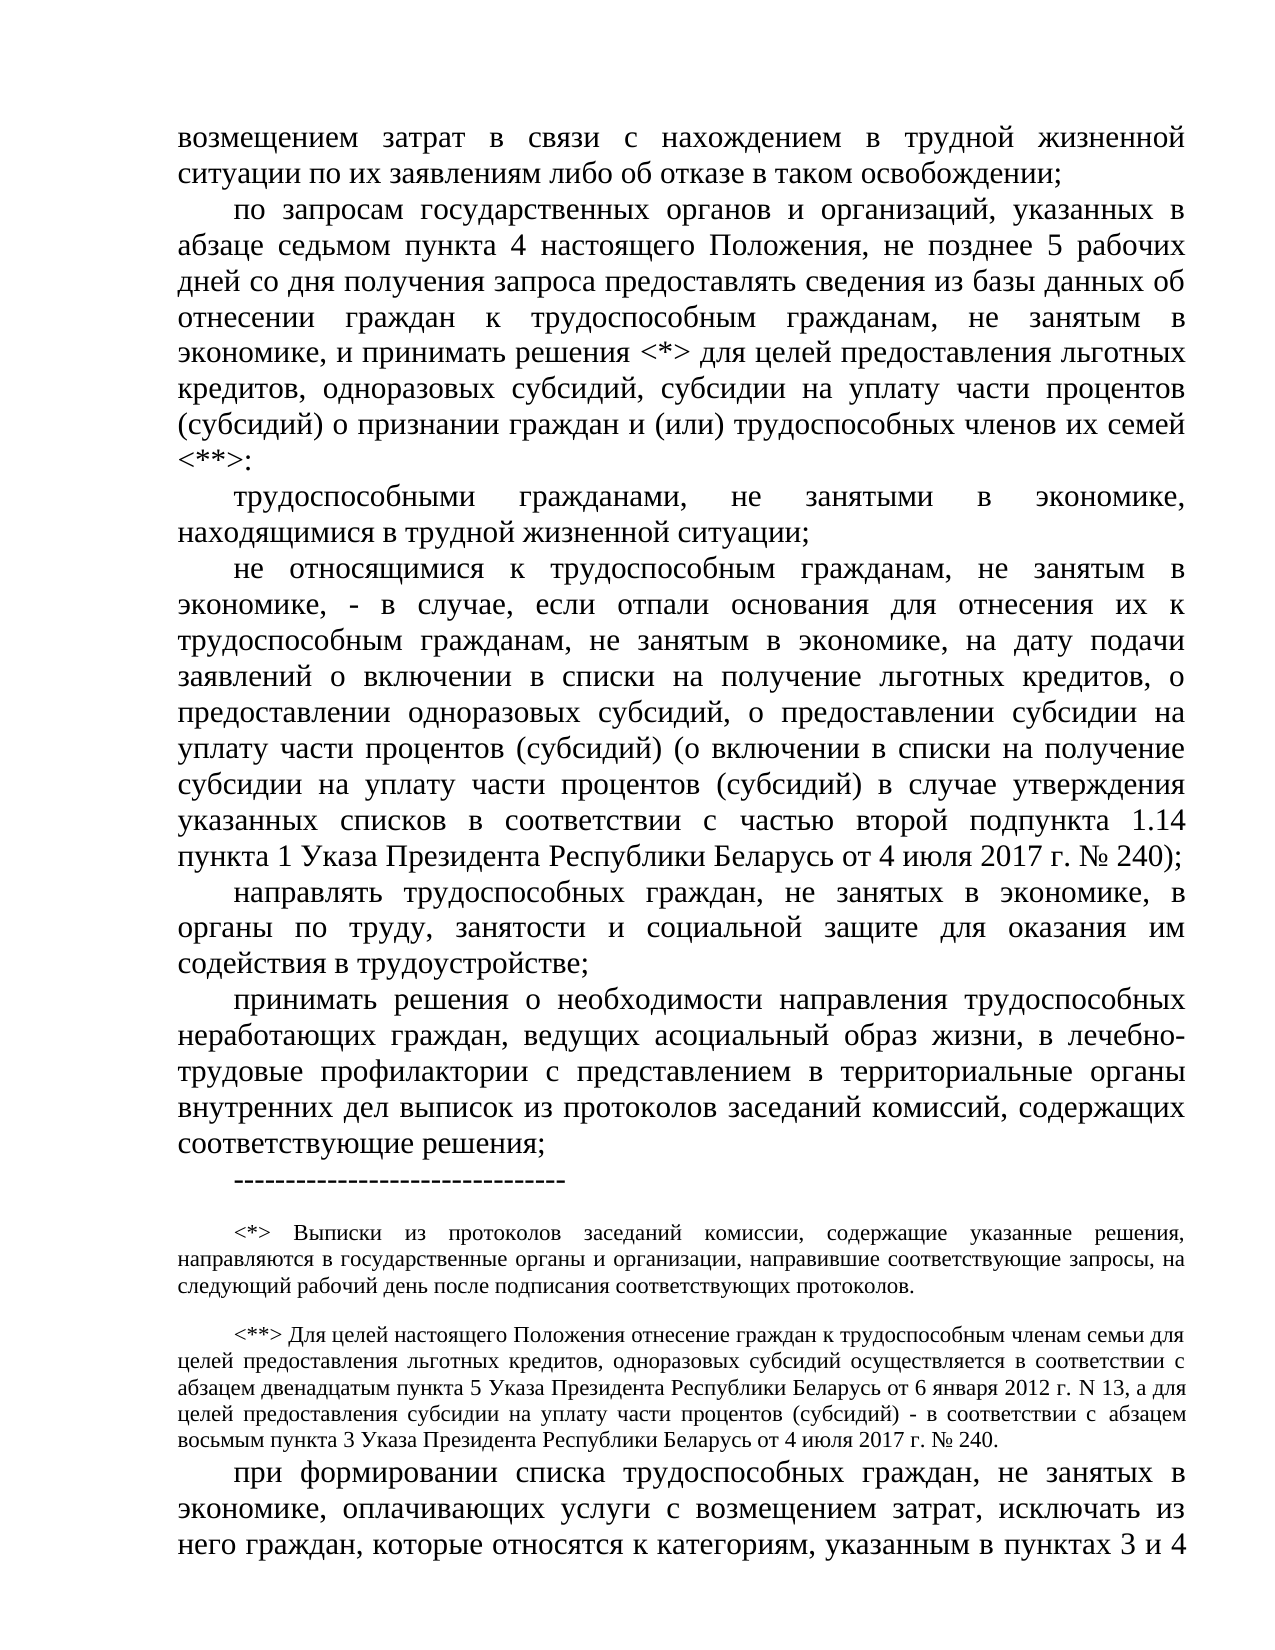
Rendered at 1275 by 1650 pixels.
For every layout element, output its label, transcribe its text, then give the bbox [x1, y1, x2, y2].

text принимать решения о необходимости направления трудоспособных неработающих граждан, ведущих асоциальный образ жизни, в лечебно-трудовые профилактории с представлением в территориальные органы внутренних дел выписок из протоколов заседаний комиссий, содержащих соответствующие решения; [177, 981, 1186, 1160]
text направлять трудоспособных граждан, не занятых в экономике, в органы по труду, занятости и социальной защите для оказания им содействия в трудоустройстве; [177, 873, 1186, 981]
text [177, 118, 1186, 190]
text не относящимися к трудоспособным гражданам, не занятым в экономике, - в случае, если отпали основания для отнесения их к трудоспособным гражданам, не занятым в экономике, на дату подачи заявлений о включении в списки на получение льготных кредитов, о предоставлении одноразовых субсидий, о предоставлении субсидии на уплату части процентов (субсидий) (о включении в списки на получение субсидии на уплату части процентов (субсидий) в случае утверждения указанных списков в соответствии с частью второй подпункта 1.14 пункта 1 Указа Президента Республики Беларусь от 4 июля 2017 г. № 240); [177, 549, 1186, 873]
text <*> Выписки из протоколов заседаний комиссии, содержащие указанные решения, направляются в государственные органы и организации, направившие соответствующие запросы, на следующий рабочий день после подписания соответствующих протоколов. [177, 1219, 1186, 1298]
text <**> Для целей настоящего Положения отнесение граждан к трудоспособным членам семьи для целей предоставления льготных кредитов, одноразовых субсидий осуществляется в соответствии с абзацем двенадцатым пункта 5 Указа Президента Республики Беларусь от 6 января 2012 г. N 13, а для целей предоставления субсидии на уплату части процентов (субсидий) - в соответствии с абзацем восьмым пункта 3 Указа Президента Республики Беларусь от 4 июля 2017 г. № 240. [177, 1321, 1186, 1453]
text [177, 1453, 1186, 1561]
text по запросам государственных органов и организаций, указанных в абзаце седьмом пункта 4 настоящего Положения, не позднее 5 рабочих дней со дня получения запроса предоставлять сведения из базы данных об отнесении граждан к трудоспособным гражданам, не занятым в экономике, и принимать решения <*> для целей предоставления льготных кредитов, одноразовых субсидий, субсидии на уплату части процентов (субсидий) о признании граждан и (или) трудоспособных членов их семей <**>: [177, 190, 1186, 477]
text трудоспособными гражданами, не занятыми в экономике, находящимися в трудной жизненной ситуации; [177, 477, 1186, 549]
text -------------------------------- [177, 1160, 1186, 1196]
